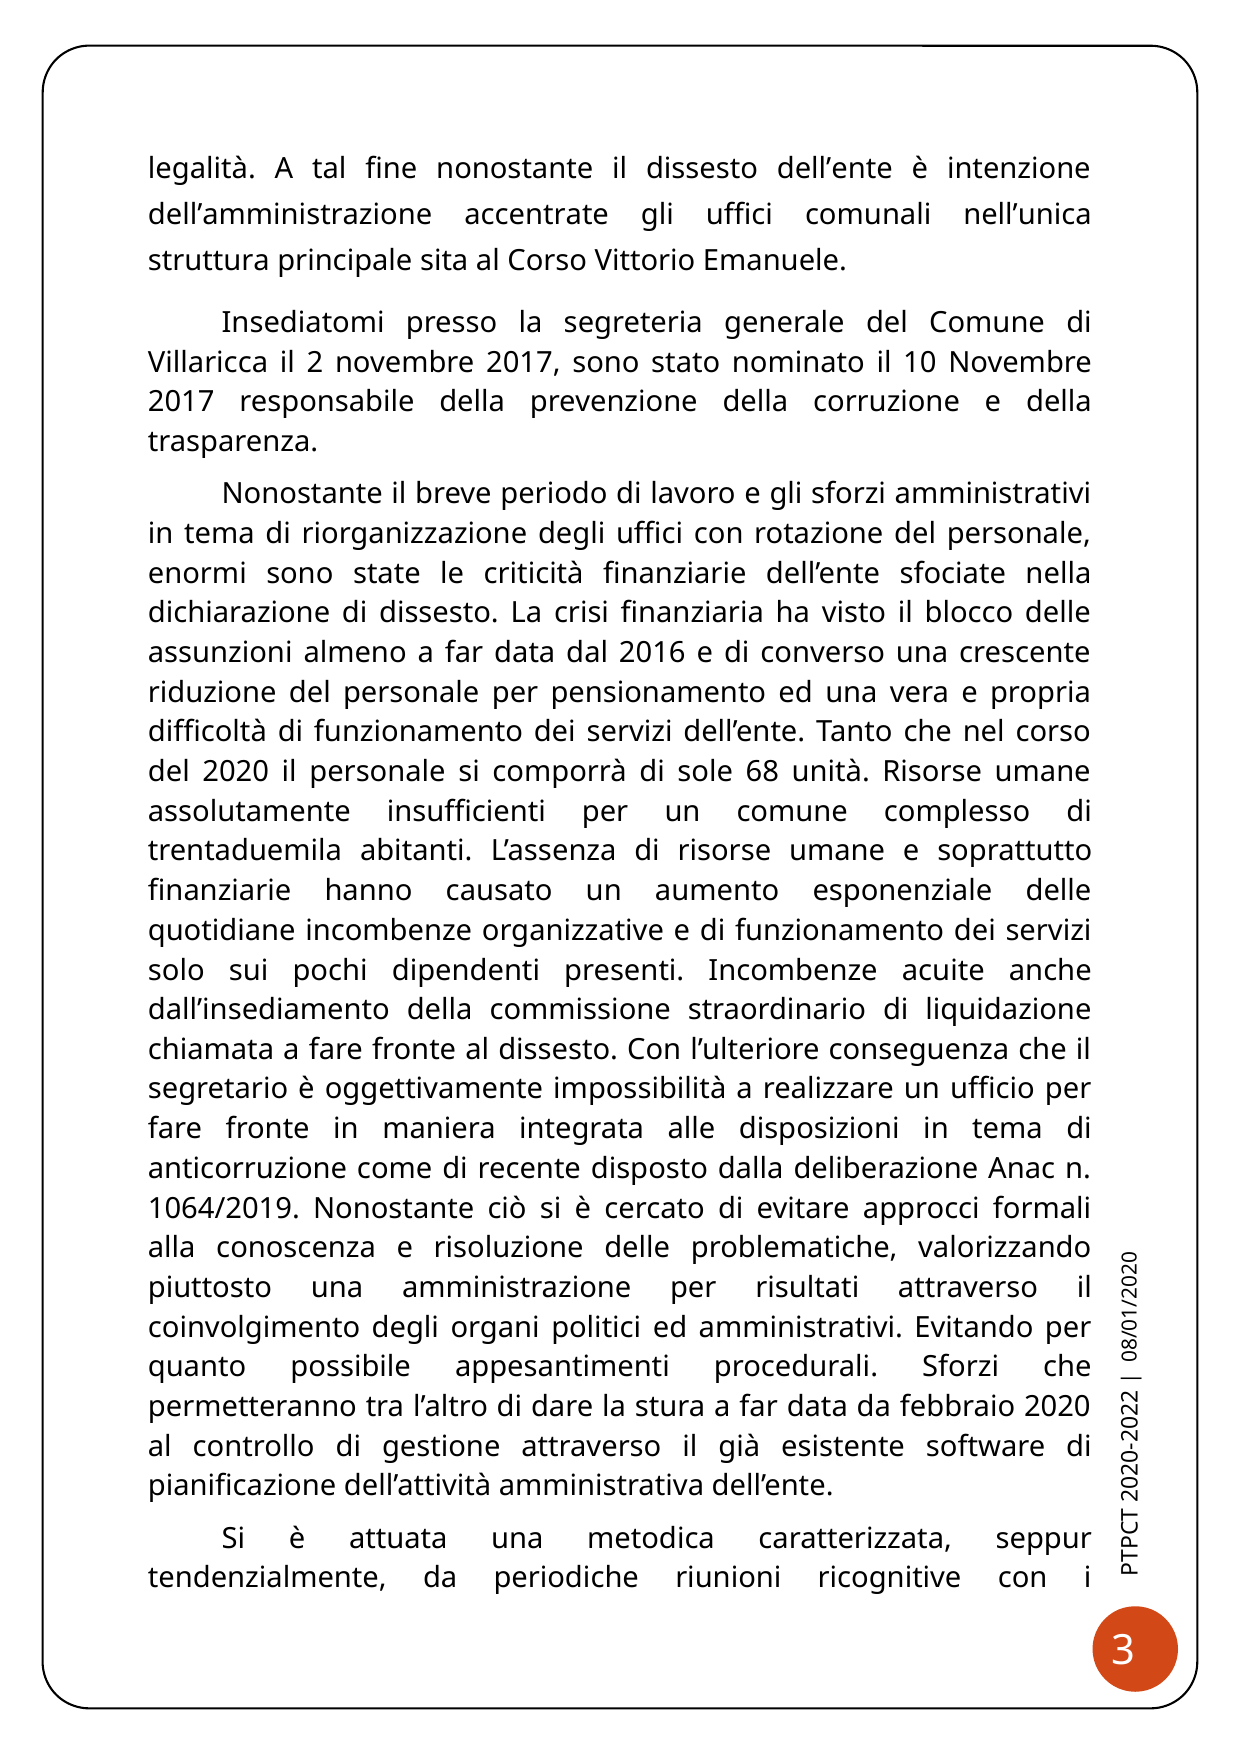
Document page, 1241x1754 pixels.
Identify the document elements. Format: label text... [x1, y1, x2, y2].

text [148, 148, 1092, 279]
text Insediatomi presso la segreteria generale del Comune di Villaricca il 2 novembre 2017, sono stato nominato il 10 Novembre 2017 responsabile della prevenzione della corruzione e della trasparenza. [148, 301, 1092, 460]
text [148, 1517, 1092, 1596]
text Nonostante il breve periodo di lavoro e gli sforzi amministrativi in tema di riorganizzazione degli uffici con rotazione del personale, enormi sono state le criticità finanziarie dell’ente sfociate nella dichiarazione di dissesto. La crisi finanziaria ha visto il blocco delle assunzioni almeno a far data dal 2016 e di converso una crescente riduzione del personale per pensionamento ed una vera e propria difficoltà di funzionamento dei servizi dell’ente. Tanto che nel corso del 2020 il personale si comporrà di sole 68 unità. Risorse umane assolutamente insufficienti per un comune complesso di trentaduemila abitanti. L’assenza di risorse umane e soprattutto finanziarie hanno causato un aumento esponenziale delle quotidiane incombenze organizzative e di funzionamento dei servizi solo sui pochi dipendenti presenti. Incombenze acuite anche dall’insediamento della commissione straordinario di liquidazione chiamata a fare fronte al dissesto. Con l’ulteriore conseguenza che il segretario è oggettivamente impossibilità a realizzare un ufficio per fare fronte in maniera integrata alle disposizioni in tema di anticorruzione come di recente disposto dalla deliberazione Anac n. 1064/2019. Nonostante ciò si è cercato di evitare approcci formali alla conoscenza e risoluzione delle problematiche, valorizzando piuttosto una amministrazione per risultati attraverso il coinvolgimento degli organi politici ed amministrativi. Evitando per quanto possibile appesantimenti procedurali. Sforzi che permetteranno tra l’altro di dare la stura a far data da febbraio 2020 al controllo di gestione attraverso il già esistente software di pianificazione dell’attività amministrativa dell’ente. [148, 472, 1092, 1504]
